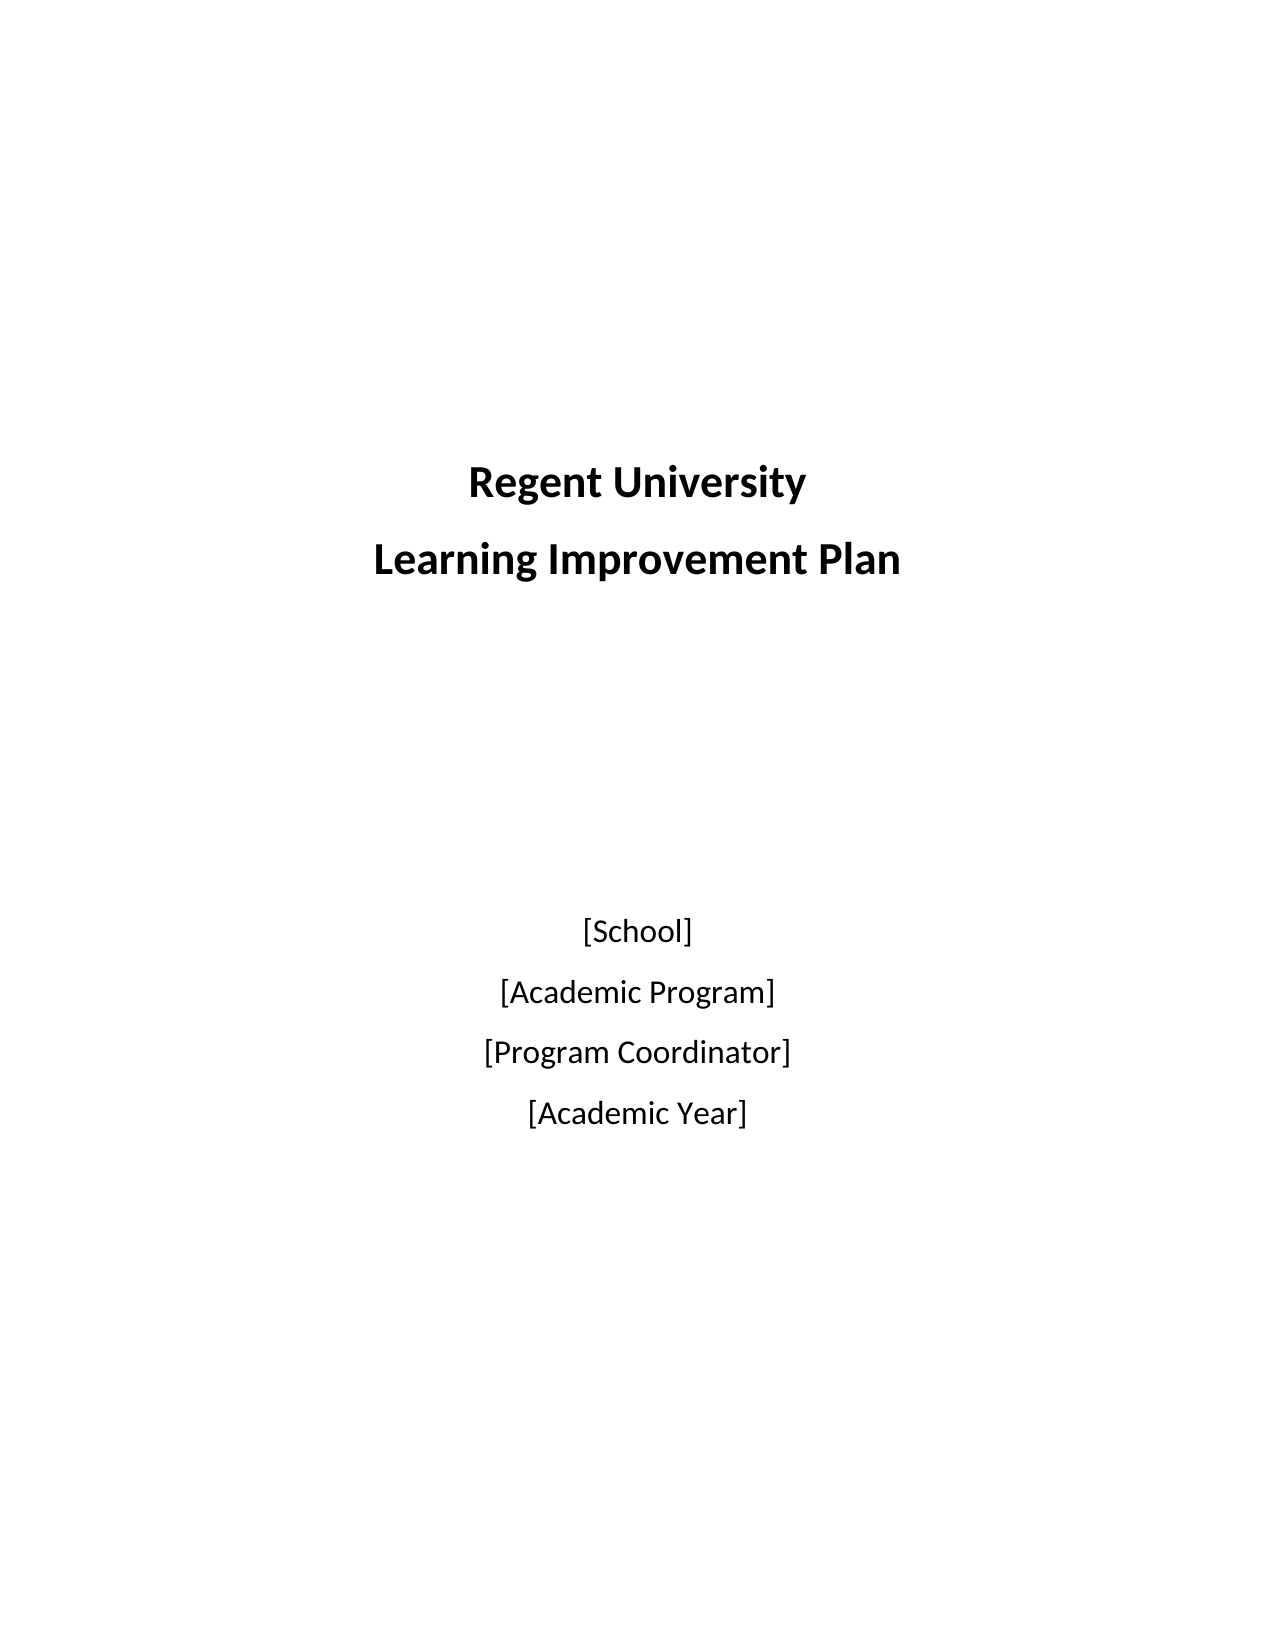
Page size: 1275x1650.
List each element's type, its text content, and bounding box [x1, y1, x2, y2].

text [Academic Year] [150, 1092, 1125, 1133]
text Regent University [150, 453, 1125, 509]
text [School] [150, 910, 1125, 951]
text [Academic Program] [150, 971, 1125, 1012]
text Learning Improvement Plan [150, 530, 1125, 586]
text [Program Coordinator] [150, 1031, 1125, 1072]
